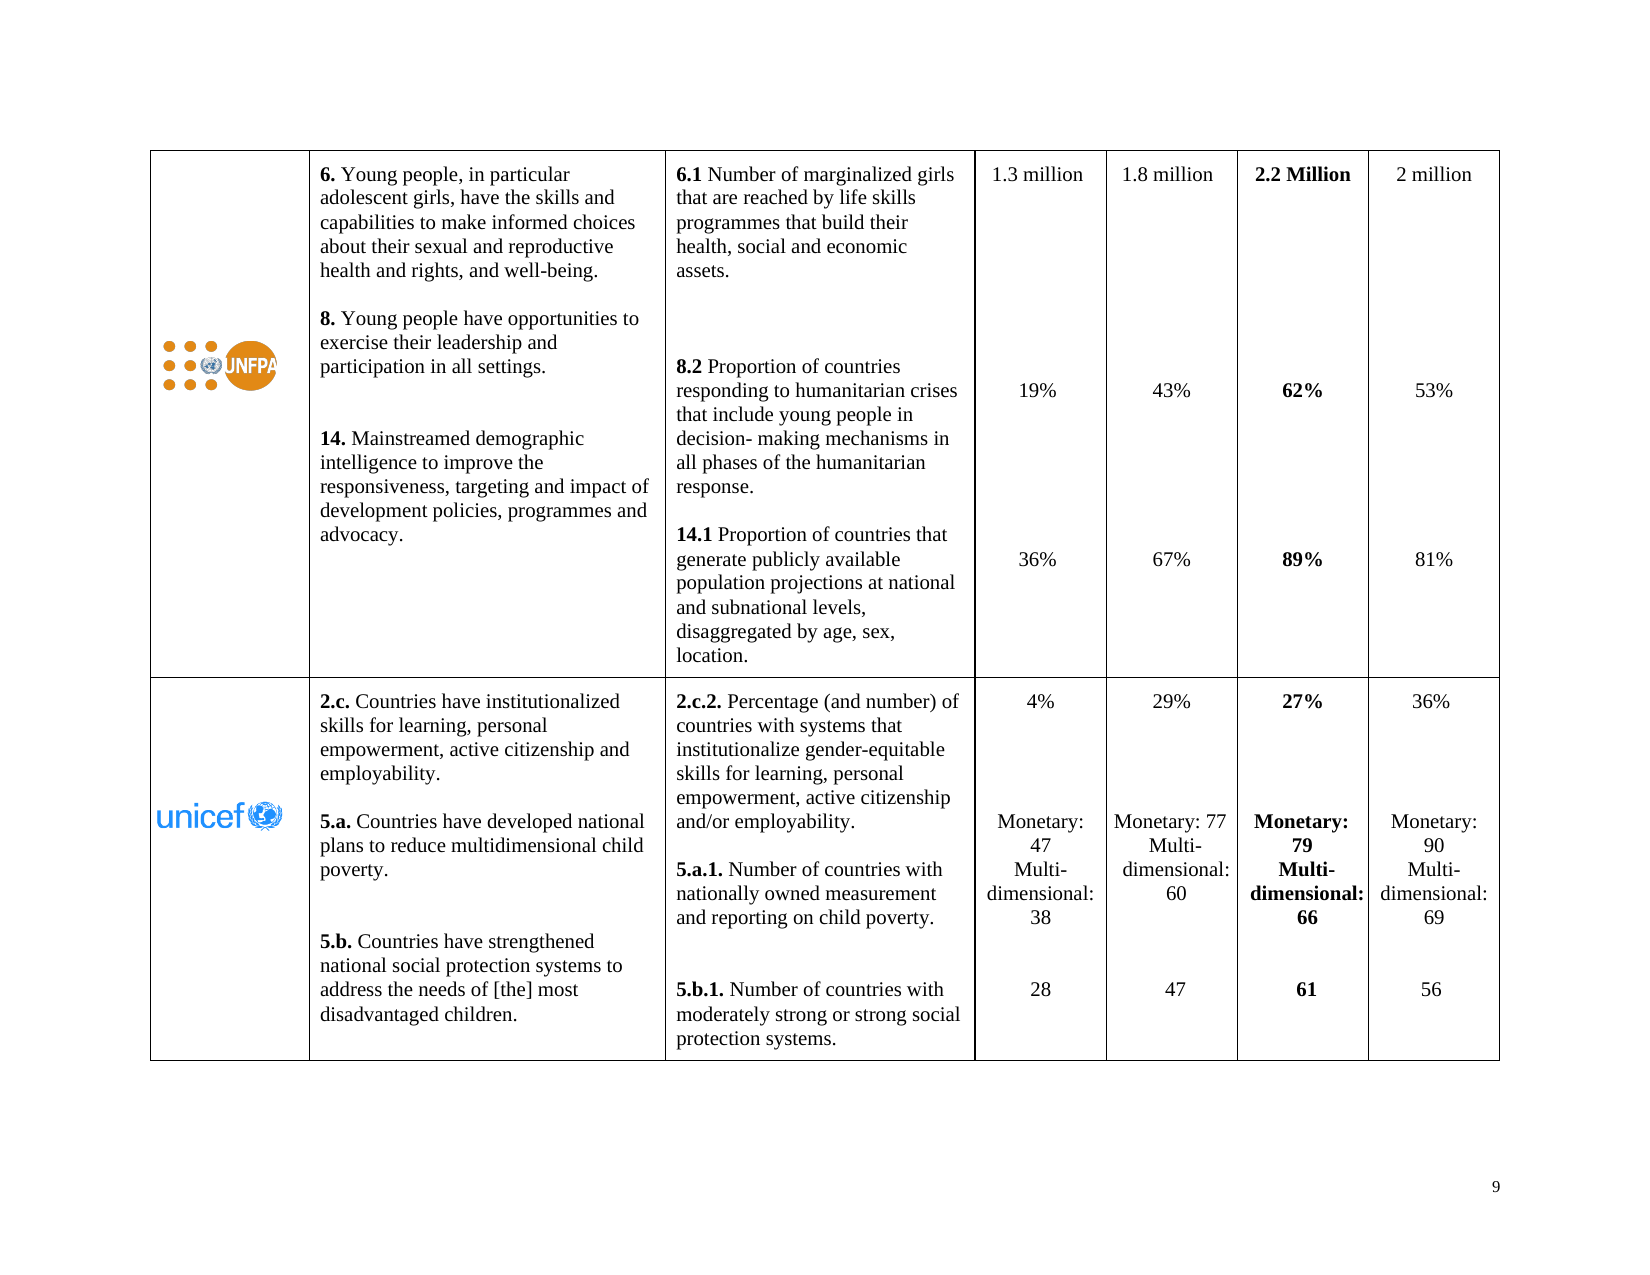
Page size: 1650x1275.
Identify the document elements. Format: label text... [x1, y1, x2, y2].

table_cell 1.8 million 43% 67% [1107, 151, 1237, 677]
table_cell 4% Monetary: 47 Multi-dimensional: 38 28 [976, 678, 1106, 1060]
table_cell 29% Monetary: 77 Multi-dimensional: 60 47 [1107, 678, 1237, 1060]
table_cell 1.3 million 19% 36% [976, 151, 1106, 677]
table_cell 2.2 Million 62% 89% [1238, 151, 1368, 677]
table_cell 36% Monetary: 90 Multi-dimensional: 69 56 [1369, 678, 1499, 1060]
table_cell 27% Monetary: 79 Multi-dimensional: 66 61 [1238, 678, 1368, 1060]
picture [153, 795, 285, 835]
picture [159, 341, 280, 392]
table_cell 2.c.2. Percentage (and number) of countries with systems that institutionalize gender-equitable skills for learning, personal empowerment, active citizenship and/or employability. 5.a.1. Number of countries with nationally owned measurement and reporting on child poverty. 5.b.1. Number of countries with moderately strong or strong social protection systems. [666, 678, 974, 1060]
table_cell 6.1 Number of marginalized girls that are reached by life skills programmes that build their health, social and economic assets. 8.2 Proportion of countries responding to humanitarian crises that include young people in decision- making mechanisms in all phases of the humanitarian response. 14.1 Proportion of countries that generate publicly available population projections at national and subnational levels, disaggregated by age, sex, location. [666, 151, 974, 677]
table_cell 2 million 53% 81% [1369, 151, 1499, 677]
table_cell [151, 678, 309, 1060]
table_cell [151, 151, 309, 677]
table_cell 6. Young people, in particular adolescent girls, have the skills and capabilities to make informed choices about their sexual and reproductive health and rights, and well-being. 8. Young people have opportunities to exercise their leadership and participation in all settings. 14. Mainstreamed demographic intelligence to improve the responsiveness, targeting and impact of development policies, programmes and advocacy. [310, 151, 665, 677]
table_cell 2.c. Countries have institutionalized skills for learning, personal empowerment, active citizenship and employability. 5.a. Countries have developed national plans to reduce multidimensional child poverty. 5.b. Countries have strengthened national social protection systems to address the needs of [the] most disadvantaged children. [310, 678, 665, 1060]
